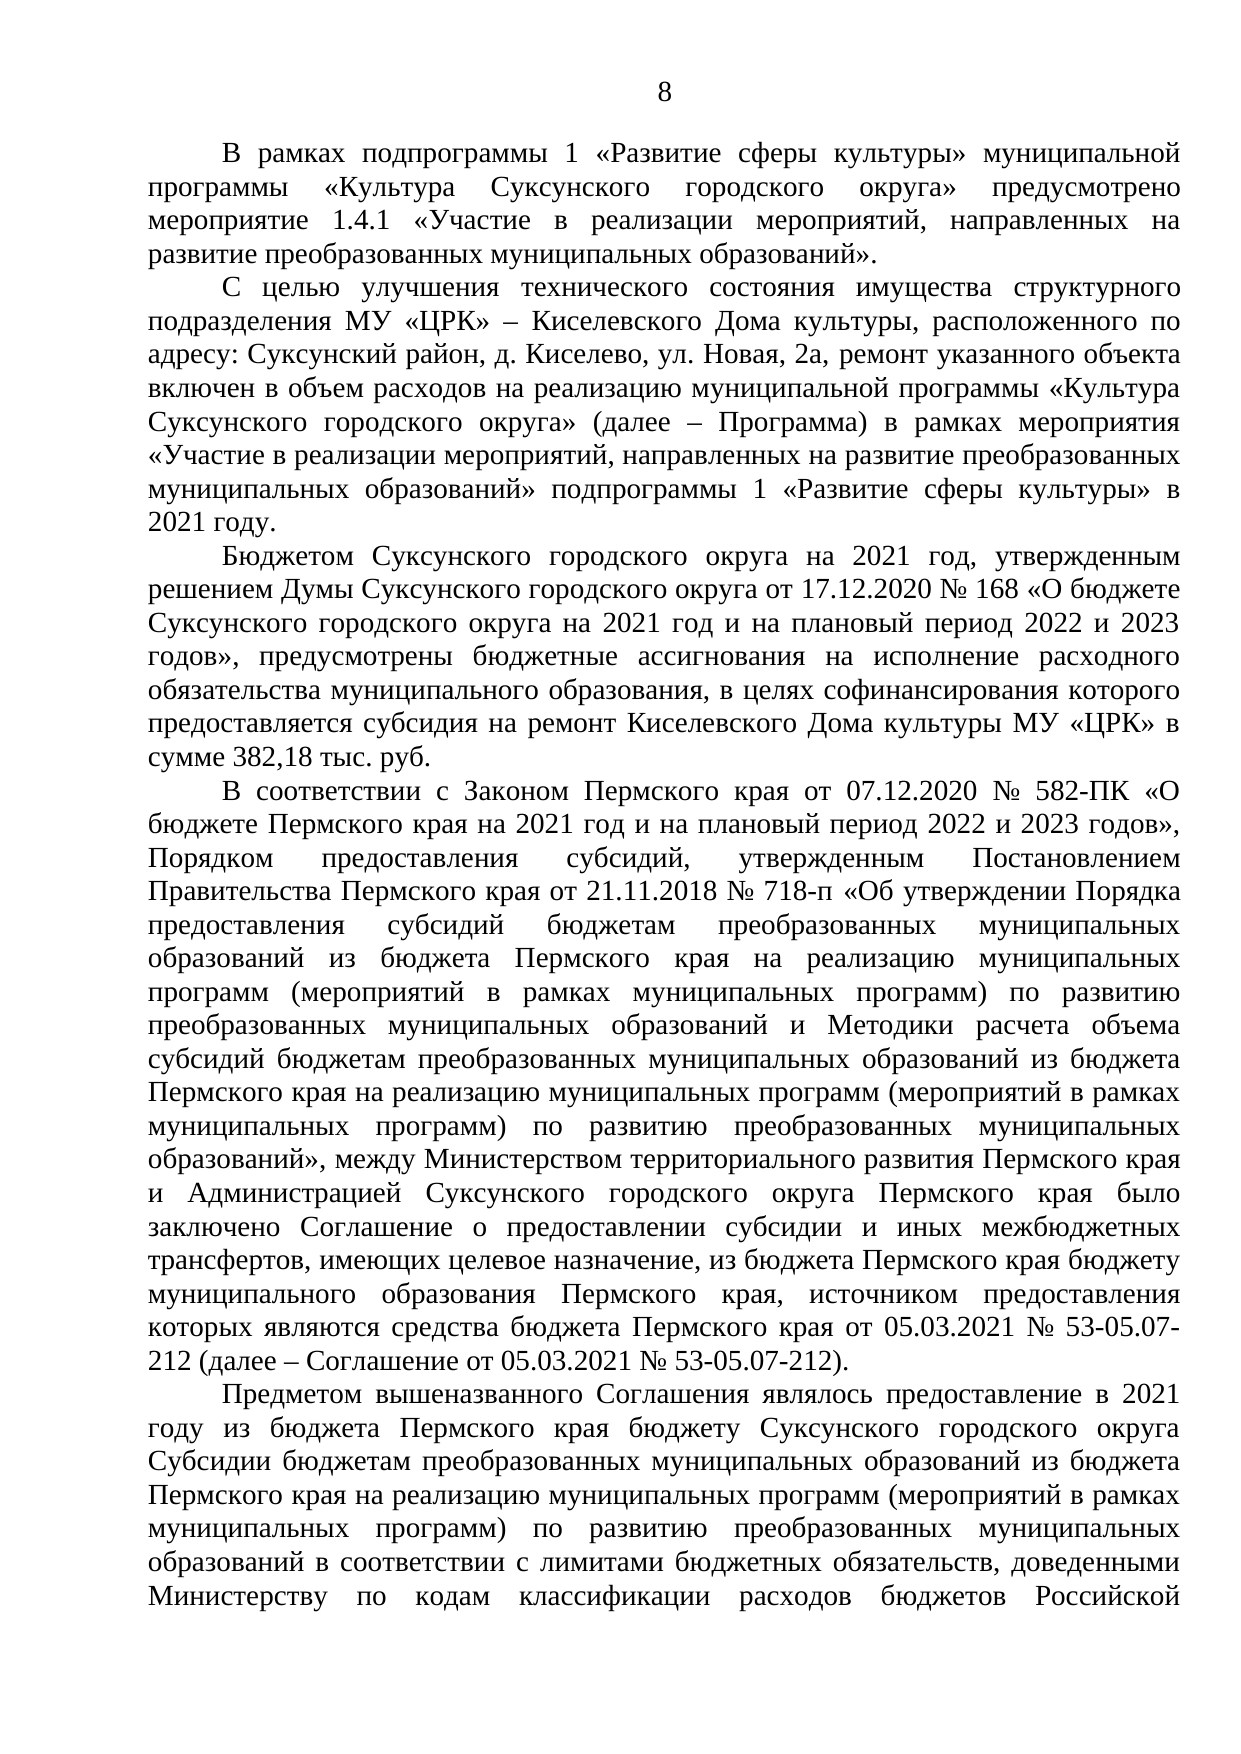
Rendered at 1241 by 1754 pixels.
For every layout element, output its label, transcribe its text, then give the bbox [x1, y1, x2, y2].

text В рамках подпрограммы 1 «Развитие сферы культуры» муниципальной программы «Культура Суксунского городского округа» предусмотрено мероприятие 1.4.1 «Участие в реализации мероприятий, направленных на развитие преобразованных муниципальных образований». [148, 135, 1181, 269]
text С целью улучшения технического состояния имущества структурного подразделения МУ «ЦРК» – Киселевского Дома культуры, расположенного по адресу: Суксунский район, д. Киселево, ул. Новая, 2а, ремонт указанного объекта включен в объем расходов на реализацию муниципальной программы «Культура Суксунского городского округа» (далее – Программа) в рамках мероприятия «Участие в реализации мероприятий, направленных на развитие преобразованных муниципальных образований» подпрограммы 1 «Развитие сферы культуры» в 2021 году. [148, 269, 1181, 538]
text В соответствии с Законом Пермского края от 07.12.2020 № 582-ПК «О бюджете Пермского края на 2021 год и на плановый период 2022 и 2023 годов», Порядком предоставления субсидий, утвержденным Постановлением Правительства Пермского края от 21.11.2018 № 718-п «Об утверждении Порядка предоставления субсидий бюджетам преобразованных муниципальных образований из бюджета Пермского края на реализацию муниципальных программ (мероприятий в рамках муниципальных программ) по развитию преобразованных муниципальных образований и Методики расчета объема субсидий бюджетам преобразованных муниципальных образований из бюджета Пермского края на реализацию муниципальных программ (мероприятий в рамках муниципальных программ) по развитию преобразованных муниципальных образований», между Министерством территориального развития Пермского края и Администрацией Суксунского городского округа Пермского края было заключено Соглашение о предоставлении субсидии и иных межбюджетных трансфертов, имеющих целевое назначение, из бюджета Пермского края бюджету муниципального образования Пермского края, источником предоставления которых являются средства бюджета Пермского края от 05.03.2021 № 53-05.07-212 (далее – Соглашение от 05.03.2021 № 53-05.07-212). [148, 773, 1181, 1376]
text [148, 1376, 1181, 1611]
text Бюджетом Суксунского городского округа на 2021 год, утвержденным решением Думы Суксунского городского округа от 17.12.2020 № 168 «О бюджете Суксунского городского округа на 2021 год и на плановый период 2022 и 2023 годов», предусмотрены бюджетные ассигнования на исполнение расходного обязательства муниципального образования, в целях софинансирования которого предоставляется субсидия на ремонт Киселевского Дома культуры МУ «ЦРК» в сумме 382,18 тыс. руб. [148, 538, 1181, 773]
